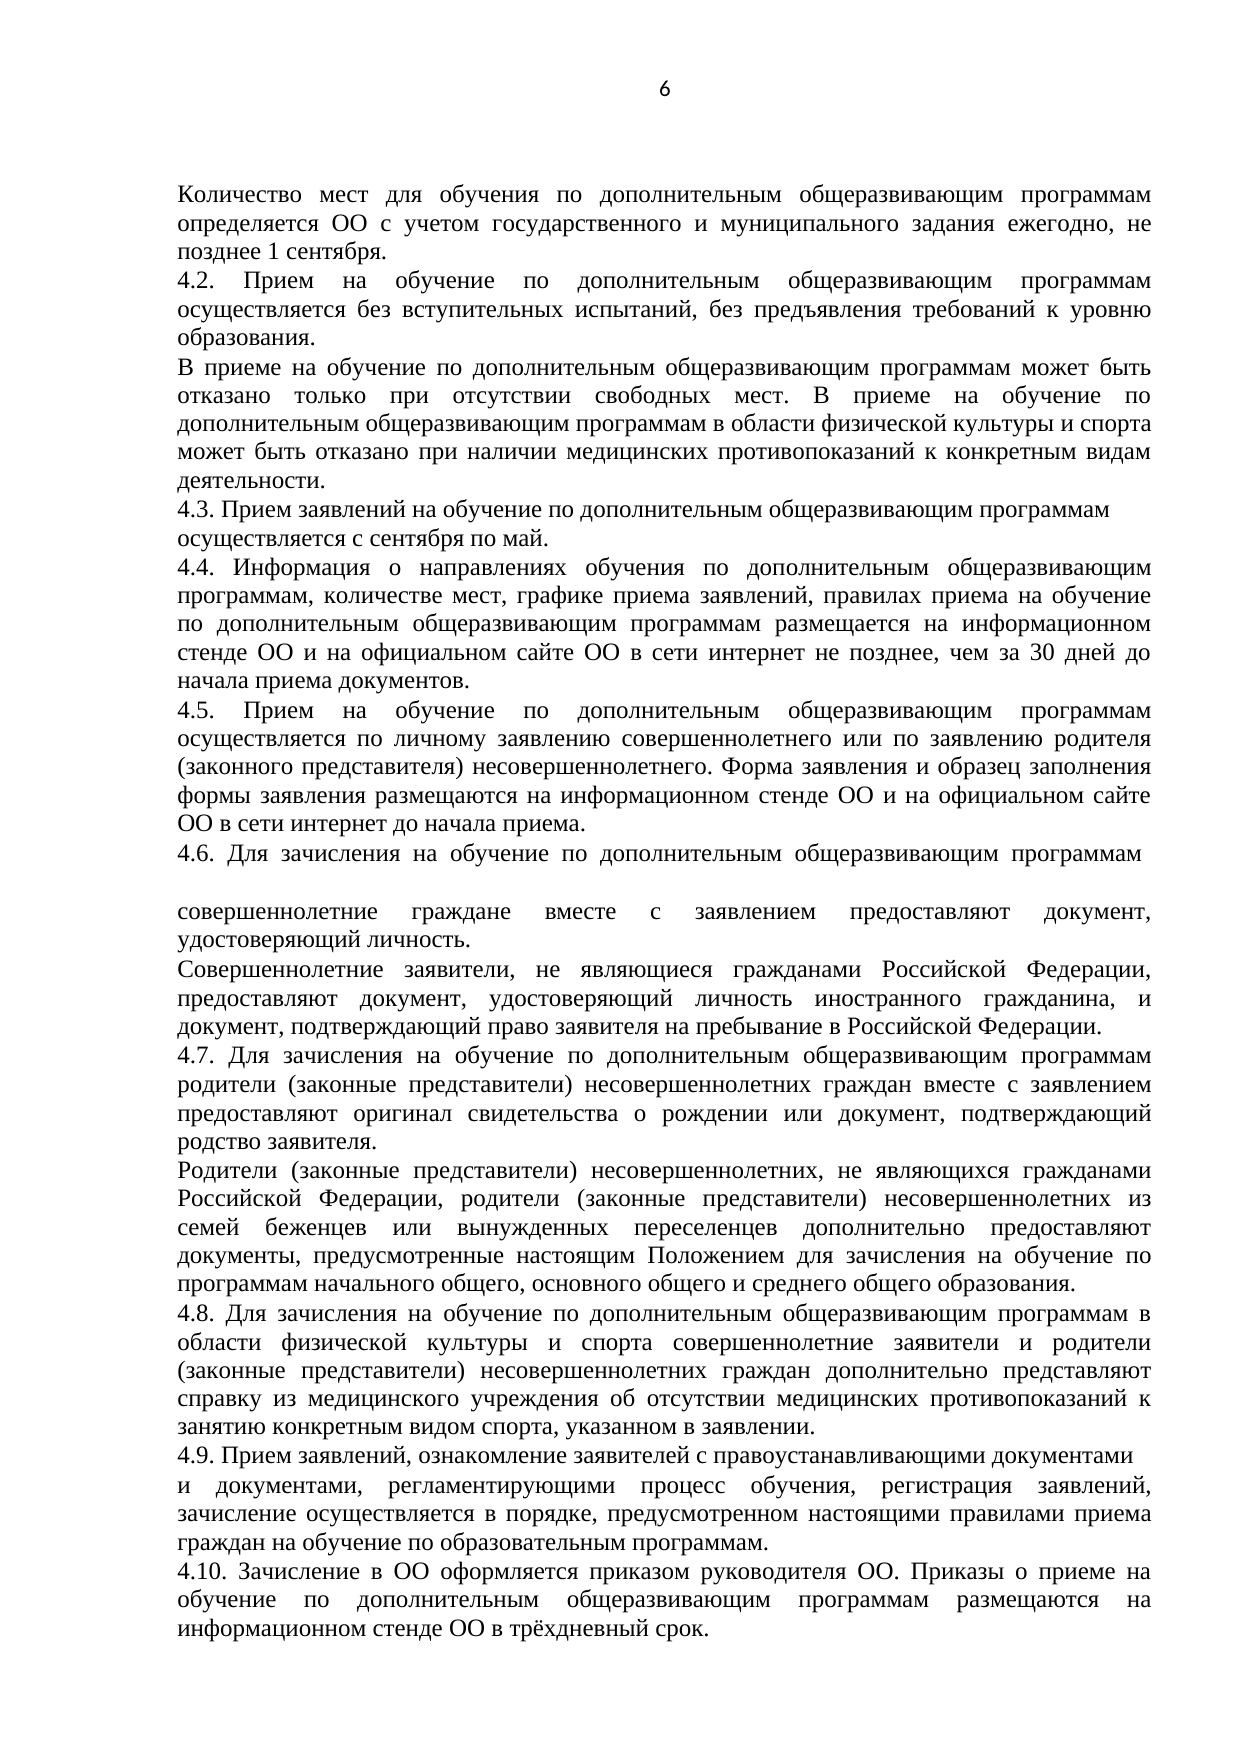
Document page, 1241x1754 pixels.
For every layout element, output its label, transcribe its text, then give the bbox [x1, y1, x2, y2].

text совершеннолетние граждане вместе с заявлением предоставляют документ, удостоверяющий личность. [177, 898, 1152, 953]
list документами, регламентирующими процесс обучения, регистрация заявлений, зачисление осуществляется в порядке, предусмотренном настоящими правилами приема граждан на обучение по образовательным программам. [177, 1471, 1152, 1555]
text Родители (законные представители) несовершеннолетних, не являющихся гражданами Российской Федерации, родители (законные представители) несовершеннолетних из семей беженцев или вынужденных переселенцев дополнительно предоставляют документы, предусмотренные настоящим Положением для зачисления на обучение по программам начального общего, основного общего и среднего общего образования. [177, 1156, 1152, 1297]
text Совершеннолетние заявители, не являющиеся гражданами Российской Федерации, предоставляют документ, удостоверяющий личность иностранного гражданина, и документ, подтверждающий право заявителя на пребывание в Российской Федерации. [177, 955, 1152, 1040]
text 4.10. Зачисление в ОО оформляется приказом руководителя ОО. Приказы о приеме на обучение по дополнительным общеразвивающим программам размещаются на информационном стенде ОО в трёхдневный срок. [177, 1557, 1152, 1641]
text 4.3. Прием заявлений на обучение по дополнительным общеразвивающим программам осуществляется с сентября по май. [177, 495, 1150, 551]
text 4.5. Прием на обучение по дополнительным общеразвивающим программам осуществляется по личному заявлению совершеннолетнего или по заявлению родителя (законного представителя) несовершеннолетнего. Форма заявления и образец заполнения формы заявления размещаются на информационном стенде ОО и на официальном сайте ОО в сети интернет до начала приема. [177, 696, 1152, 837]
text 4.9. Прием заявлений, ознакомление заявителей с правоустанавливающими документами [177, 1440, 1152, 1469]
text 4.4. Информация о направлениях обучения по дополнительным общеразвивающим программам, количестве мест, графике приема заявлений, правилах приема на обучение по дополнительным общеразвивающим программам размещается на информационном стенде ОО и на официальном сайте ОО в сети интернет не позднее, чем за 30 дней до начала приема документов. [177, 552, 1152, 693]
text 4.7. Для зачисления на обучение по дополнительным общеразвивающим программам родители (законные представители) несовершеннолетних граждан вместе с заявлением предоставляют оригинал свидетельства о рождении или документ, подтверждающий родство заявителя. [177, 1041, 1152, 1155]
text 4.6. Для зачисления на обучение по дополнительным общеразвивающим программам [177, 838, 1152, 867]
text Количество мест для обучения по дополнительным общеразвивающим программам определяется ОО с учетом государственного и муниципального задания ежегодно, не позднее 1 сентября. [177, 180, 1152, 265]
text 6 [150, 74, 1179, 102]
text 4.2. Прием на обучение по дополнительным общеразвивающим программам осуществляется без вступительных испытаний, без предъявления требований к уровню образования. [177, 266, 1152, 351]
text 4.8. Для зачисления на обучение по дополнительным общеразвивающим программам в области физической культуры и спорта совершеннолетние заявители и родители (законные представители) несовершеннолетних граждан дополнительно представляют справку из медицинского учреждения об отсутствии медицинских противопоказаний к занятию конкретным видом спорта, указанном в заявлении. [177, 1299, 1152, 1440]
list приеме на обучение по дополнительным общеразвивающим программам может быть отказано только при отсутствии свободных мест. В приеме на обучение по дополнительным общеразвивающим программам в области физической культуры и спорта может быть отказано при наличии медицинских противопоказаний к конкретным видам деятельности. [177, 352, 1152, 493]
